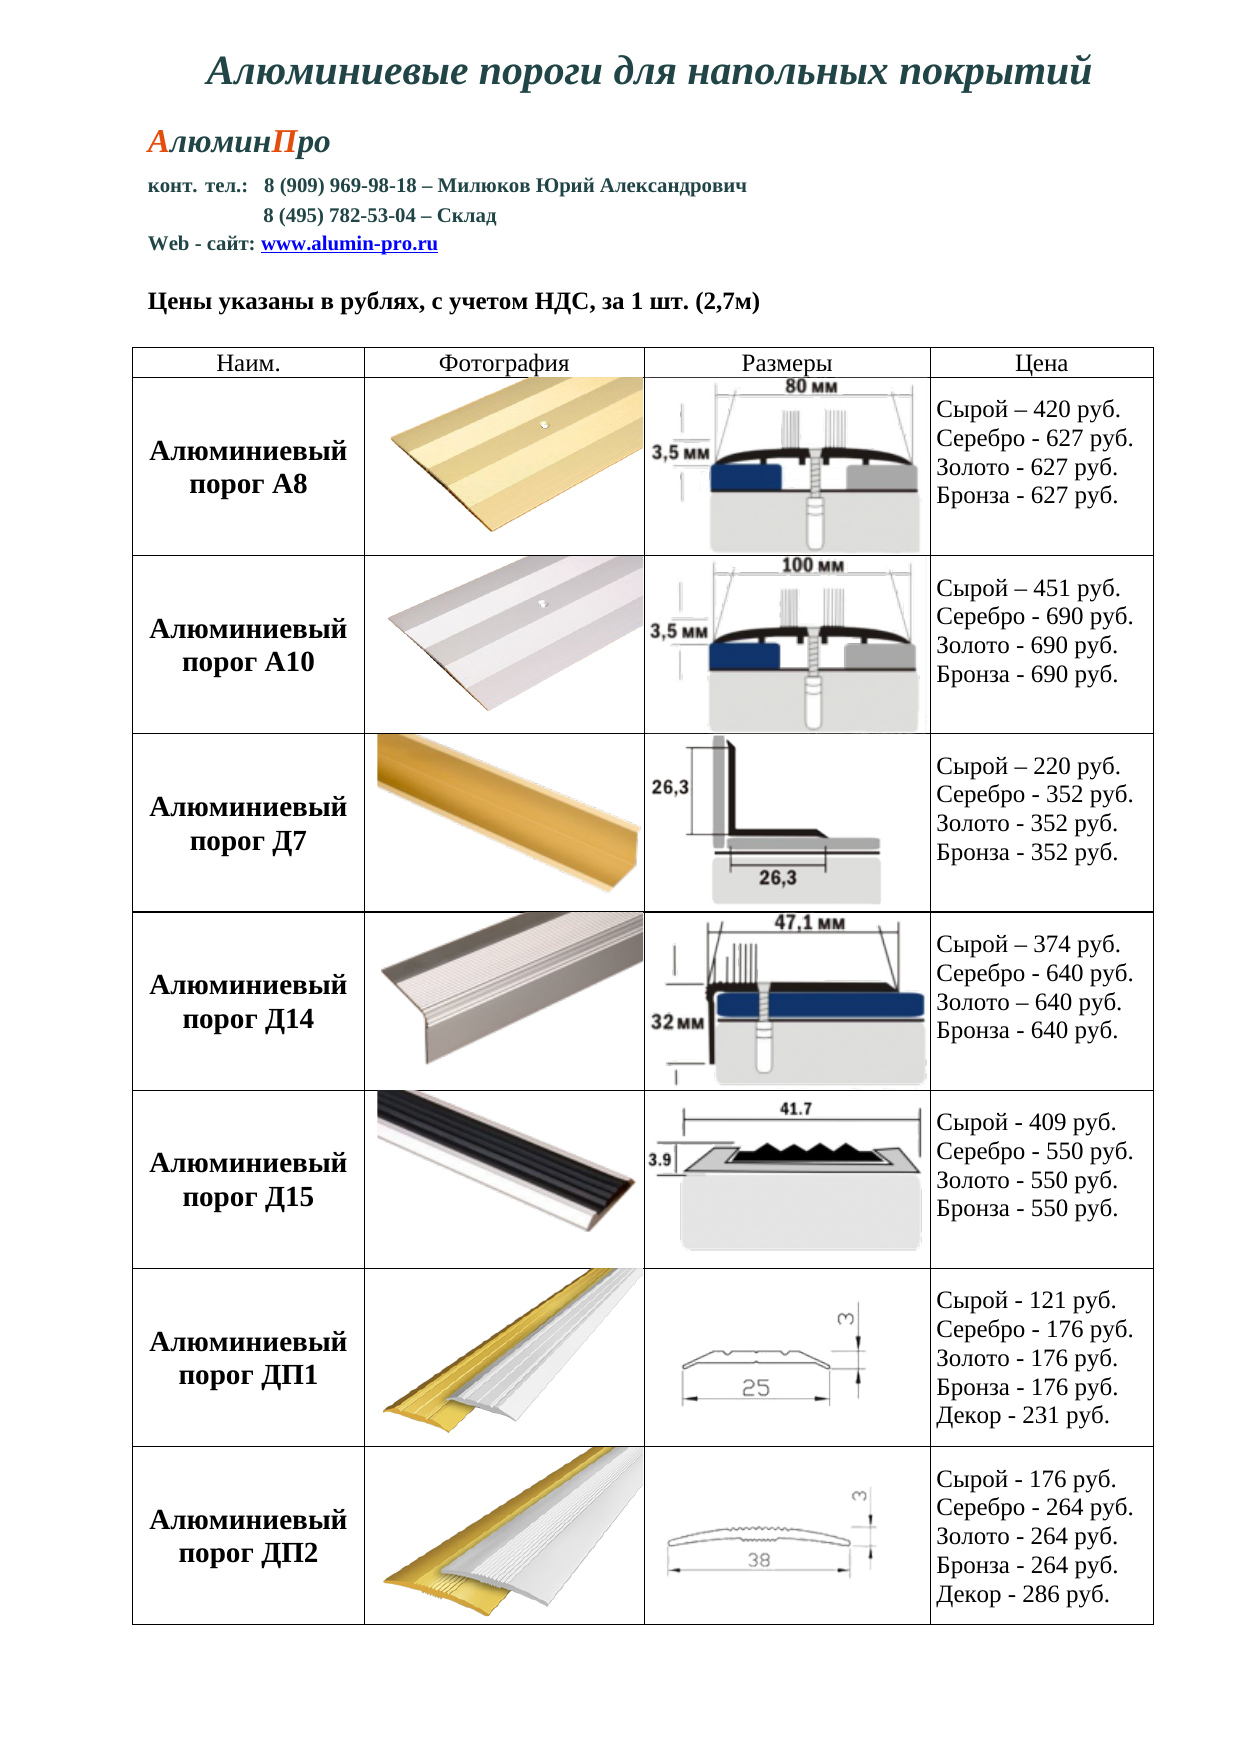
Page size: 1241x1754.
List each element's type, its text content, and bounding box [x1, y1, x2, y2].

table_header Наим. [133, 348, 364, 377]
table_cell [365, 378, 377, 555]
table_cell [365, 1447, 377, 1624]
table_cell Сырой - 176 руб. Серебро - 264 руб. Золото - 264 руб. Бронза - 264 руб. Декор - 286 руб. [931, 1447, 1153, 1624]
table_cell Алюминиевый порог Д14 [133, 913, 364, 1089]
table_cell Сырой - 121 руб. Серебро - 176 руб. Золото - 176 руб. Бронза - 176 руб. Декор - 231 руб. [931, 1269, 1153, 1446]
table_cell Алюминиевый порог Д15 [133, 1091, 364, 1268]
table_cell Алюминиевый порог А10 [133, 556, 364, 733]
text 8 (495) 782-53-04 – Склад [221, 203, 1152, 227]
table_cell [365, 1091, 377, 1268]
table_cell Алюминиевый порог Д7 [133, 734, 364, 911]
table_cell [365, 913, 377, 1089]
picture [377, 556, 928, 1446]
table_header Цена [931, 348, 1153, 377]
text Цены указаны в рублях, с учетом НДС, за 1 шт. (2,7м) [148, 286, 1152, 315]
table_cell Алюминиевый порог ДП1 [133, 1269, 364, 1446]
table_cell [900, 1447, 930, 1624]
table_cell [900, 1269, 930, 1446]
table_cell Алюминиевый порог А8 [133, 378, 364, 555]
table_cell [365, 556, 377, 733]
picture [377, 1447, 900, 1625]
text Web - сайт: www.alumin-pro.ru [148, 231, 1152, 255]
table_cell Сырой – 420 руб. Серебро - 627 руб. Золото - 627 руб. Бронза - 627 руб. [931, 378, 1153, 555]
text АлюминПро конт. тел.: 8 (909) 969-98-18 – Милюков Юрий Александрович [148, 122, 1152, 198]
text Алюминиевые пороги для напольных покрытий [148, 46, 1152, 93]
table_cell [365, 734, 377, 911]
table_cell Алюминиевый порог ДП2 [133, 1447, 364, 1624]
picture [377, 377, 928, 555]
table_header Размеры [645, 348, 930, 377]
table_cell Сырой – 220 руб. Серебро - 352 руб. Золото - 352 руб. Бронза - 352 руб. [931, 734, 1153, 911]
table_cell [365, 1269, 377, 1446]
table_header Фотография [365, 348, 644, 377]
table_cell Сырой - 409 руб. Серебро - 550 руб. Золото - 550 руб. Бронза - 550 руб. [931, 1091, 1153, 1268]
table_cell [900, 734, 930, 911]
table_cell Сырой – 451 руб. Серебро - 690 руб. Золото - 690 руб. Бронза - 690 руб. [931, 556, 1153, 733]
table_cell Сырой – 374 руб. Серебро - 640 руб. Золото – 640 руб. Бронза - 640 руб. [931, 913, 1153, 1089]
